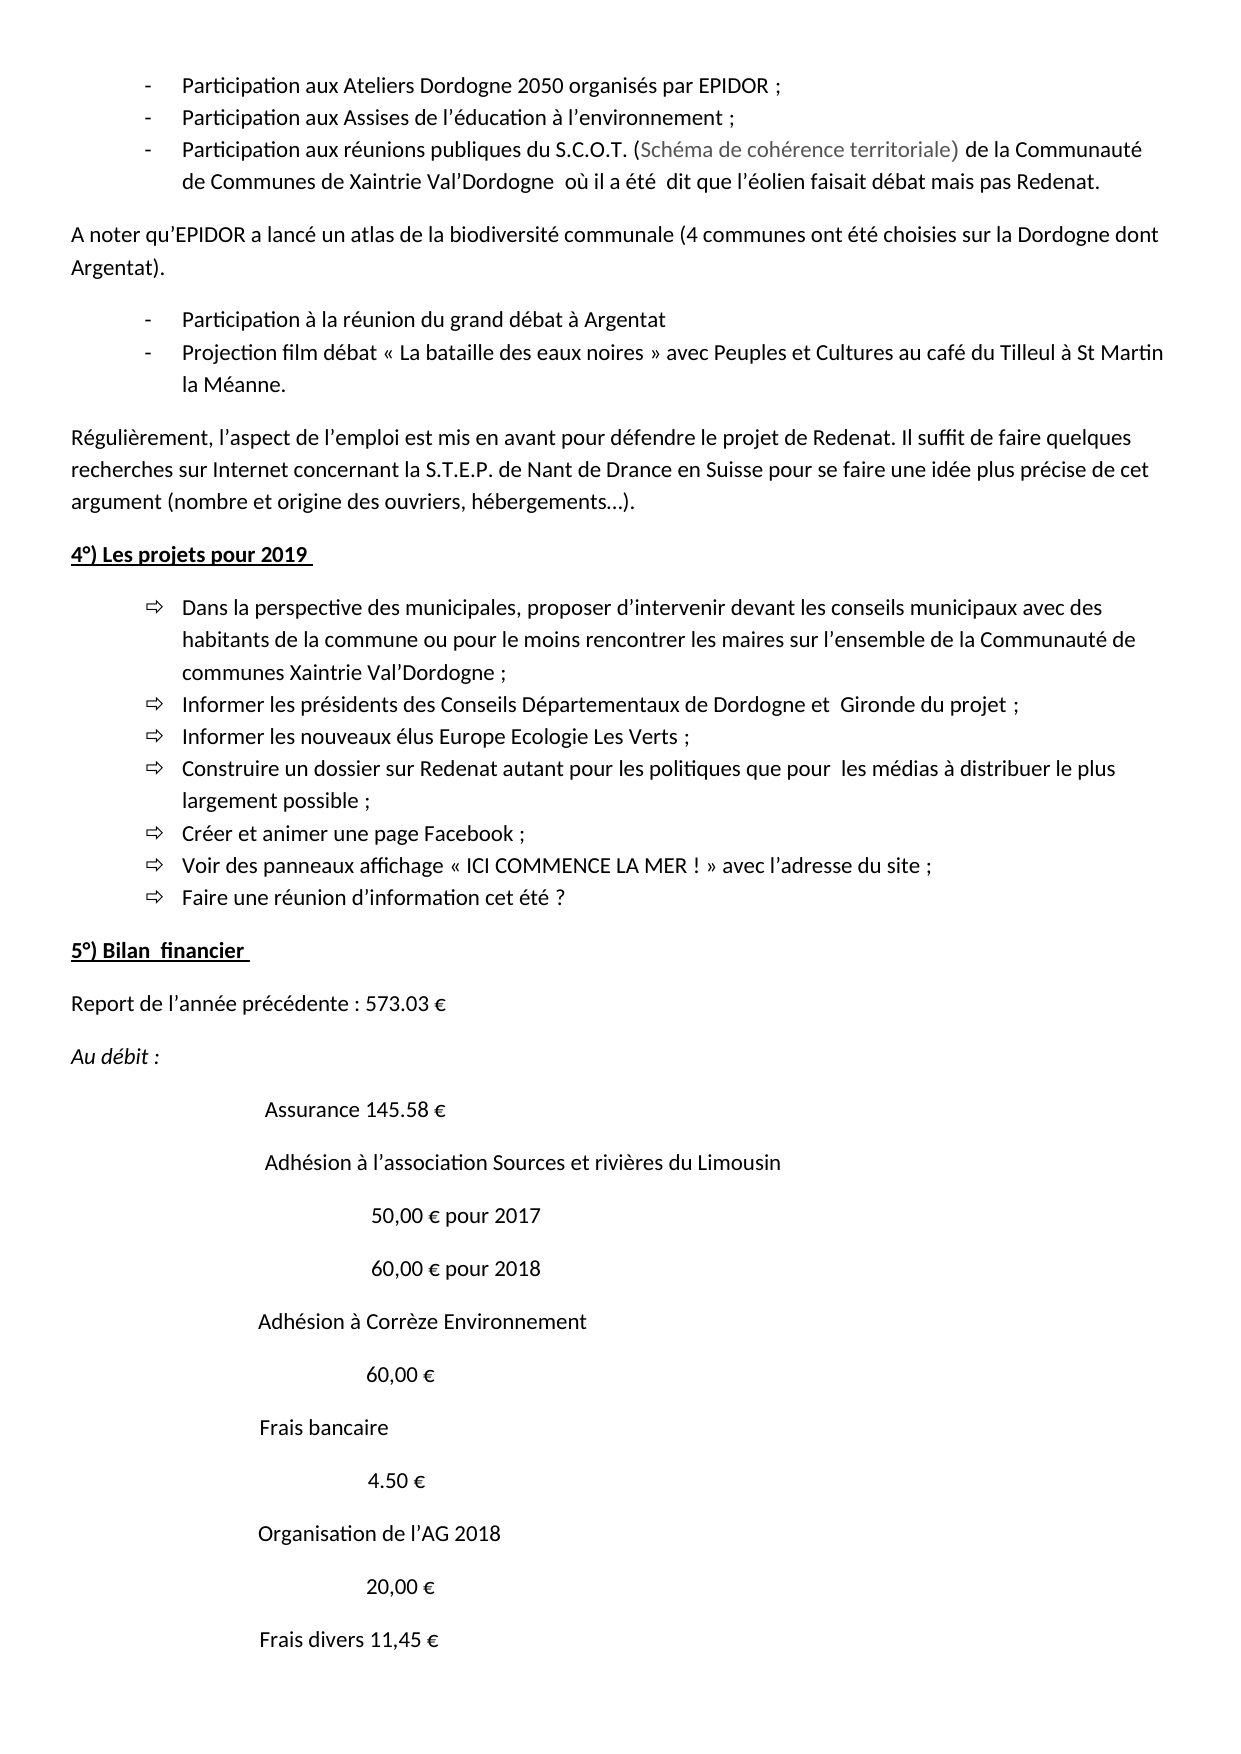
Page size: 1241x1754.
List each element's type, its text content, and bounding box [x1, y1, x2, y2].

text 4°) Les projets pour 2019 [71, 540, 1169, 568]
list Voir des panneaux affichage « ICI COMMENCE LA MER ! » avec l’adresse du site ; [144, 851, 1169, 879]
text Régulièrement, l’aspect de l’emploi est mis en avant pour défendre le projet de Redenat. Il suffit de faire quelques recherches sur Internet concernant la S.T.E.P. de Nant de Drance en Suisse pour se faire une idée plus précise de cet argument (nombre et origine des ouvriers, hébergements…). [71, 423, 1169, 515]
text Frais bancaire [218, 1413, 1169, 1441]
list Participation aux Assises de l’éducation à l’environnement ; [144, 103, 1169, 131]
list Participation aux Ateliers Dordogne 2050 organisés par EPIDOR ; [144, 71, 1169, 99]
list Informer les présidents des Conseils Départementaux de Dordogne et Gironde du projet ; [144, 690, 1169, 718]
list Créer et animer une page Facebook ; [144, 819, 1169, 847]
list Informer les nouveaux élus Europe Ecologie Les Verts ; [144, 722, 1169, 750]
list Participation aux réunions publiques du S.C.O.T. (Schéma de cohérence territoriale) de la Communauté de Communes de Xaintrie Val’Dordogne où il a été dit que l’éolien faisait débat mais pas Redenat. [144, 135, 1169, 195]
text Au débit : [71, 1042, 1169, 1070]
text Frais divers 11,45 € [218, 1625, 1169, 1653]
text Organisation de l’AG 2018 [71, 1519, 1169, 1547]
list Construire un dossier sur Redenat autant pour les politiques que pour les médias à distribuer le plus largement possible ; [144, 754, 1169, 814]
list Projection film débat « La bataille des eaux noires » avec Peuples et Cultures au café du Tilleul à St Martin la Méanne. [144, 338, 1169, 398]
text 4.50 € [218, 1466, 1169, 1494]
text A noter qu’EPIDOR a lancé un atlas de la biodiversité communale (4 communes ont été choisies sur la Dordogne dont Argentat). [71, 220, 1169, 281]
list Faire une réunion d’information cet été ? [144, 883, 1169, 911]
text Assurance 145.58 € [144, 1095, 1169, 1123]
text Report de l’année précédente : 573.03 € [71, 989, 1169, 1017]
text 60,00 € pour 2018 [292, 1254, 1169, 1282]
text 50,00 € pour 2017 [292, 1201, 1169, 1229]
text 5°) Bilan financier [71, 936, 1169, 964]
list Participation à la réunion du grand débat à Argentat [144, 306, 1169, 334]
list Dans la perspective des municipales, proposer d’intervenir devant les conseils municipaux avec des habitants de la commune ou pour le moins rencontrer les maires sur l’ensemble de la Communauté de communes Xaintrie Val’Dordogne ; [144, 593, 1169, 686]
text 20,00 € [292, 1572, 1169, 1600]
text 60,00 € [292, 1360, 1169, 1388]
text Adhésion à Corrèze Environnement [71, 1307, 1169, 1335]
text Adhésion à l’association Sources et rivières du Limousin [218, 1148, 1169, 1176]
